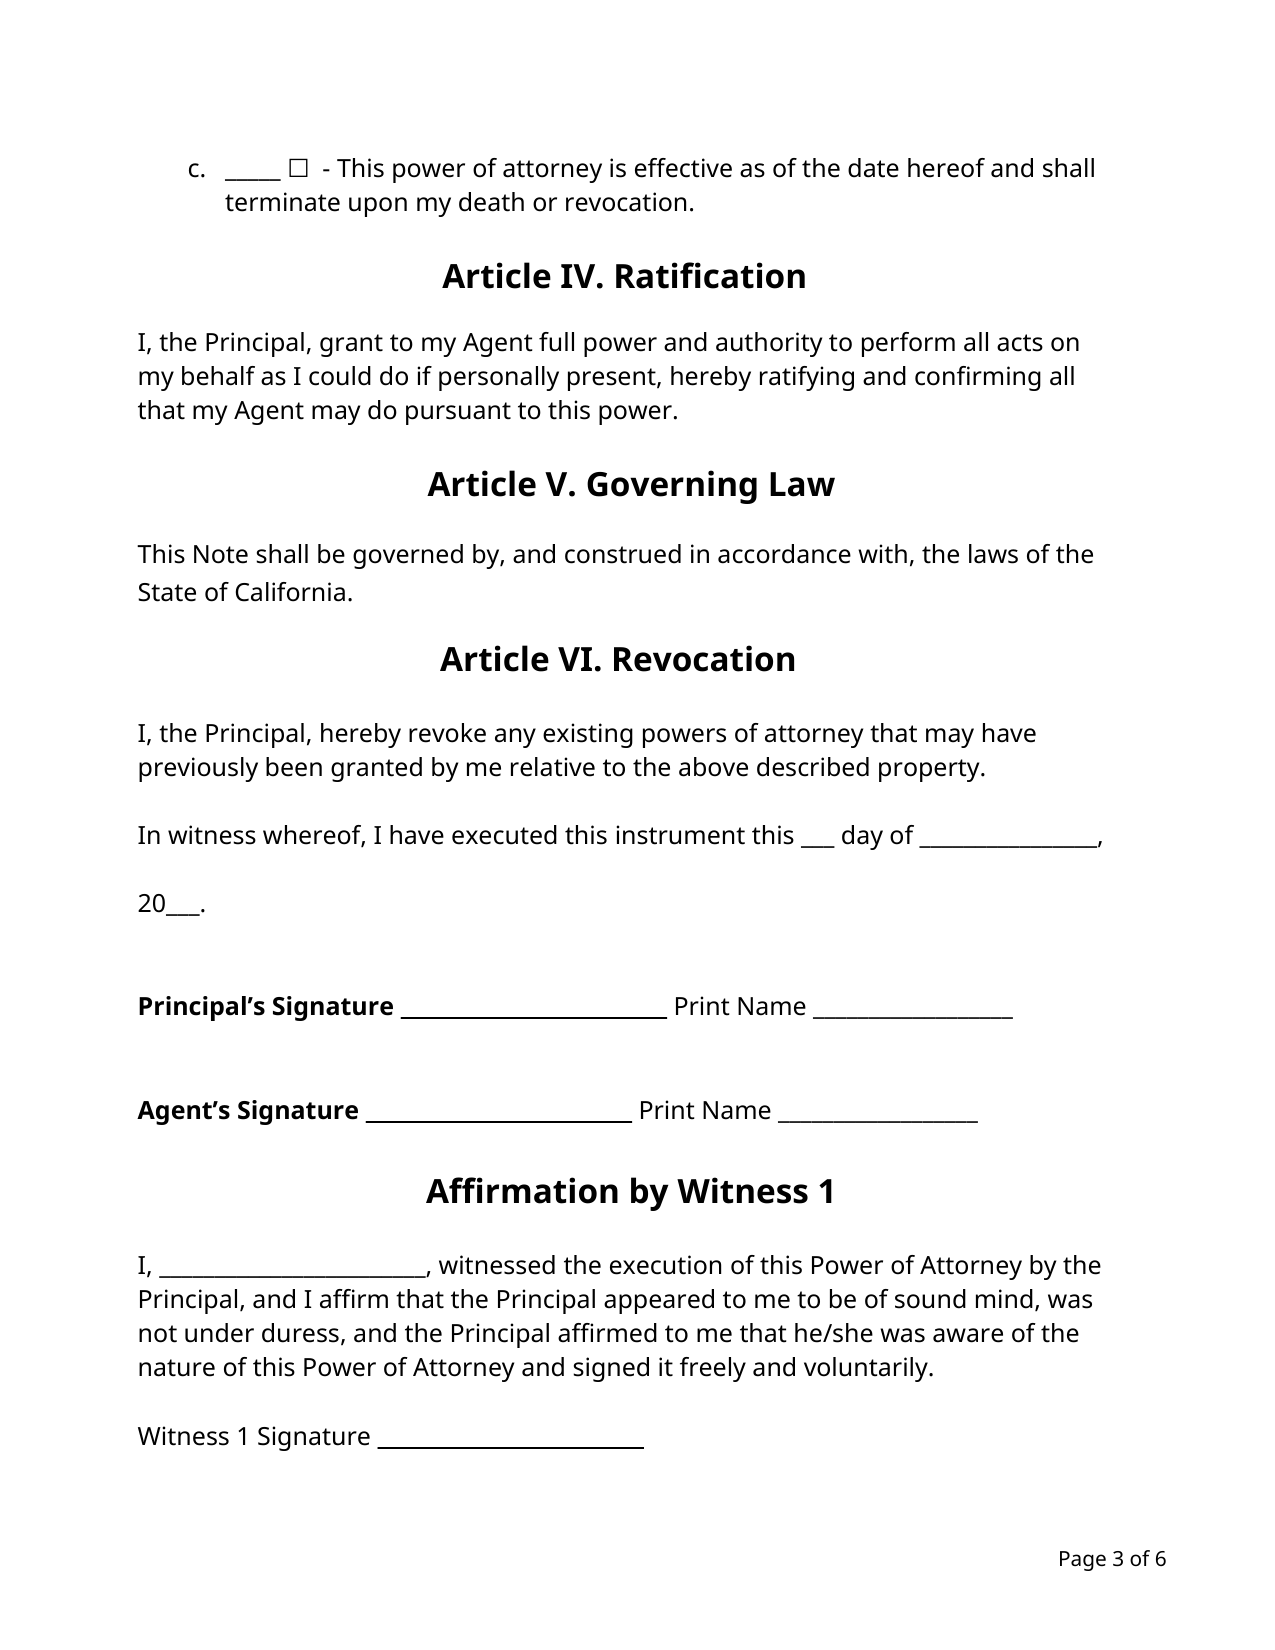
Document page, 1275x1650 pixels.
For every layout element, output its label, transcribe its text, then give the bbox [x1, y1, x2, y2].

text I, the Principal, hereby revoke any existing powers of attorney that may have previously been granted by me relative to the above described property. [137, 716, 1099, 784]
text Article IV. Ratification [150, 253, 1099, 298]
text Witness 1 Signature ________________________ [137, 1418, 1122, 1452]
text This Note shall be governed by, and construed in accordance with, the laws of the State of California. [137, 534, 1125, 609]
text Principal’s Signature ________________________ Print Name __________________ [137, 988, 1122, 1022]
text Article VI. Revocation [137, 636, 1099, 682]
text Affirmation by Witness 1 [137, 1168, 1125, 1213]
text Agent’s Signature ________________________ Print Name __________________ [137, 1093, 1122, 1127]
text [137, 1248, 1122, 1384]
text I, the Principal, grant to my Agent full power and authority to perform all acts on my behalf as I could do if personally present, hereby ratifying and confirming all that my Agent may do pursuant to this power. [137, 324, 1099, 427]
text Article V. Governing Law [137, 461, 1125, 506]
list _____ ☐ - This power of attorney is effective as of the date hereof and shall terminate upon my death or revocation. [187, 151, 1099, 219]
text In witness whereof, I have executed this instrument this ___ day of ________________, [137, 818, 1122, 852]
text 20___. [137, 886, 1122, 920]
